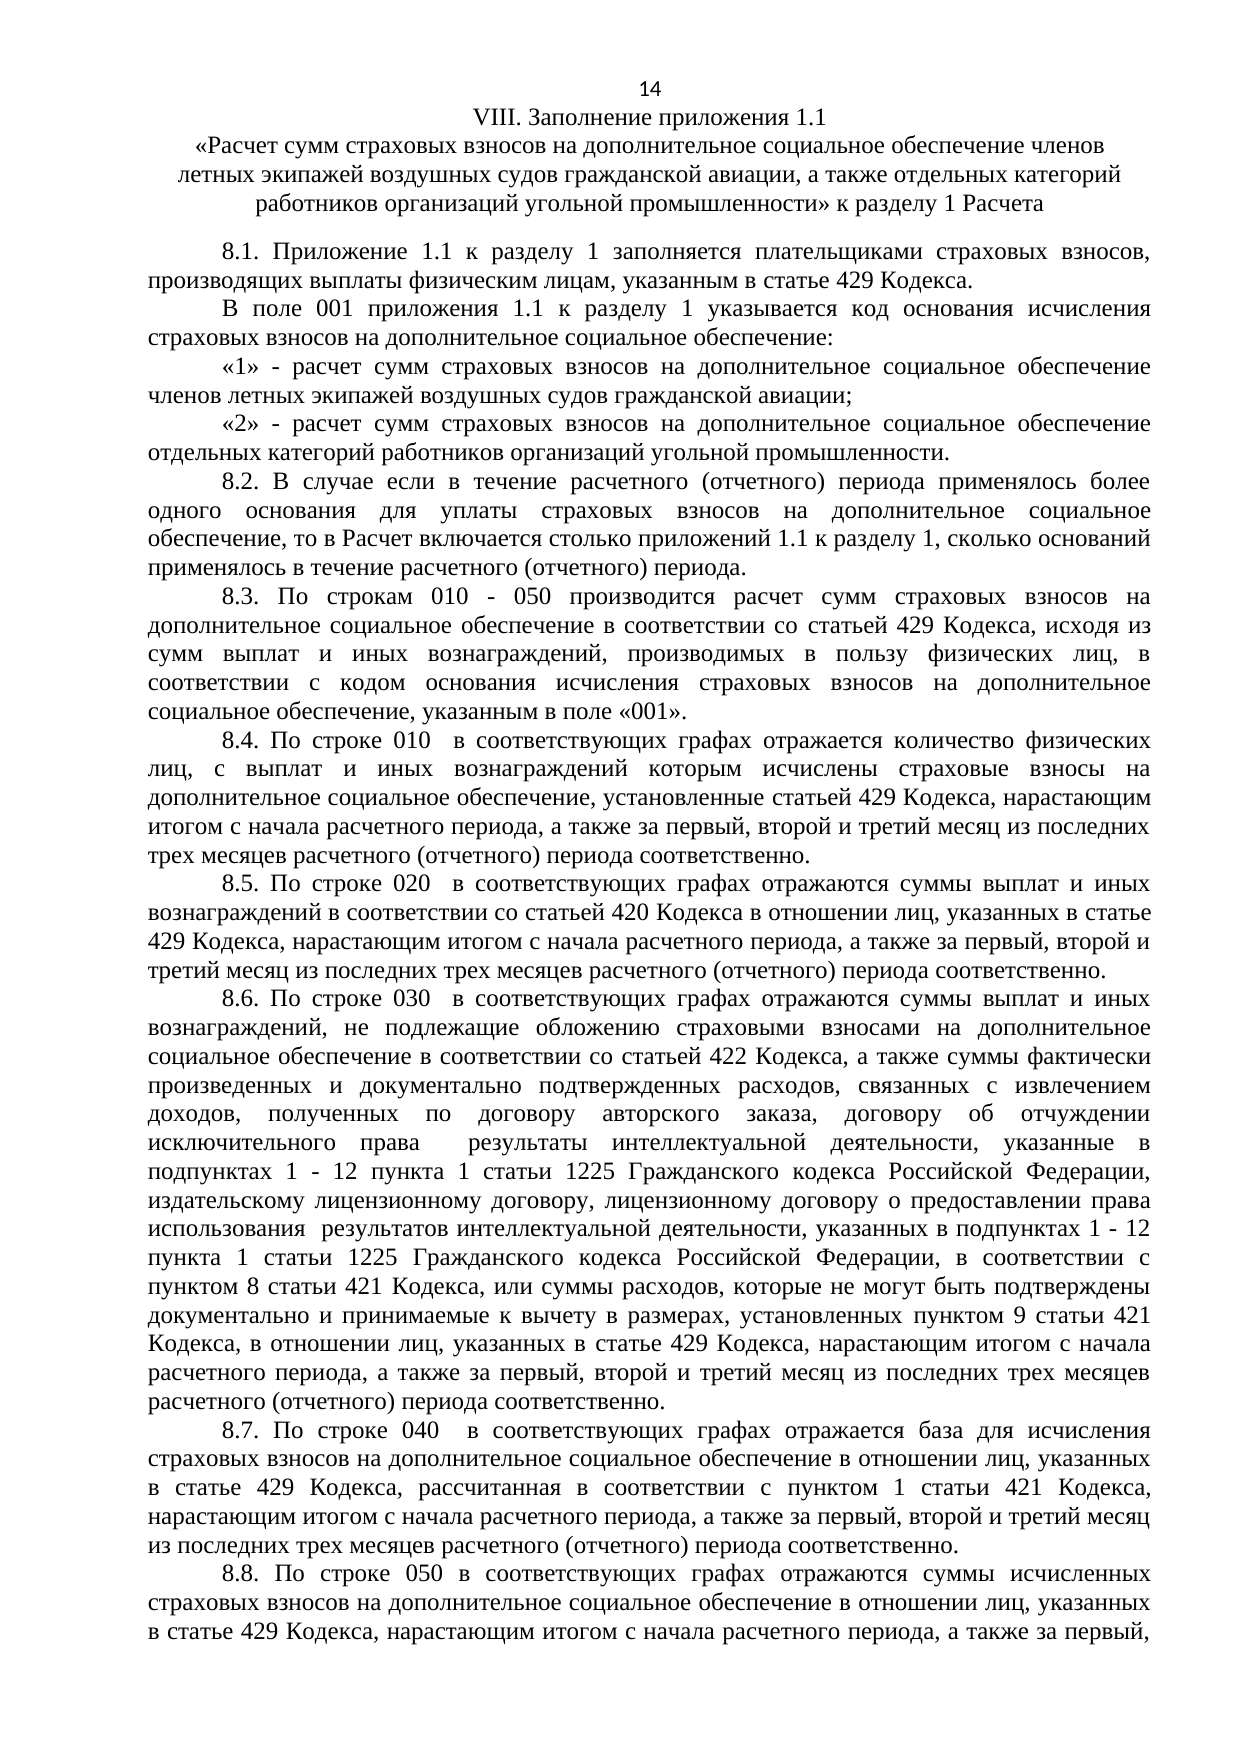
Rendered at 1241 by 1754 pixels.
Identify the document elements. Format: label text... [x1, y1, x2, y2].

text летных экипажей воздушных судов гражданской авиации, а также отдельных категорий работников организаций угольной промышленности» к разделу 1 Расчета [148, 159, 1152, 217]
text 8.5. По строке 020 в соответствующих графах отражаются суммы выплат и иных вознаграждений в соответствии со статьей 420 Кодекса в отношении лиц, указанных в статье 429 Кодекса, нарастающим итогом с начала расчетного периода, а также за первый, второй и третий месяц из последних трех месяцев расчетного (отчетного) периода соответственно. [148, 868, 1152, 983]
text «Расчет сумм страховых взносов на дополнительное социальное обеспечение членов [148, 131, 1152, 159]
text 8.1. Приложение 1.1 к разделу 1 заполняется плательщиками страховых взносов, производящих выплаты физическим лицам, указанным в статье 429 Кодекса. [148, 236, 1152, 293]
text 8.3. По строкам 010 - 050 производится расчет сумм страховых взносов на дополнительное социальное обеспечение в соответствии со статьей 429 Кодекса, исходя из сумм выплат и иных вознаграждений, производимых в пользу физических лиц, в соответствии с кодом основания исчисления страховых взносов на дополнительное социальное обеспечение, указанным в поле «001». [148, 581, 1152, 725]
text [148, 1558, 1152, 1645]
text «2» - расчет сумм страховых взносов на дополнительное социальное обеспечение отдельных категорий работников организаций угольной промышленности. [148, 408, 1152, 466]
text В поле 001 приложения 1.1 к разделу 1 указывается код основания исчисления страховых взносов на дополнительное социальное обеспечение: [148, 293, 1152, 351]
text 8.7. По строке 040 в соответствующих графах отражается база для исчисления страховых взносов на дополнительное социальное обеспечение в отношении лиц, указанных в статье 429 Кодекса, рассчитанная в соответствии с пунктом 1 статьи 421 Кодекса, нарастающим итогом с начала расчетного периода, а также за первый, второй и третий месяц из последних трех месяцев расчетного (отчетного) периода соответственно. [148, 1415, 1152, 1558]
text 8.6. По строке 030 в соответствующих графах отражаются суммы выплат и иных вознаграждений, не подлежащие обложению страховыми взносами на дополнительное социальное обеспечение в соответствии со статьей 422 Кодекса, а также суммы фактически произведенных и документально подтвержденных расходов, связанных с извлечением доходов, полученных по договору авторского заказа, договору об отчуждении исключительного права результаты интеллектуальной деятельности, указанные в подпунктах 1 - 12 пункта 1 статьи 1225 Гражданского кодекса Российской Федерации, издательскому лицензионному договору, лицензионному договору о предоставлении права использования результатов интеллектуальной деятельности, указанных в подпунктах 1 - 12 пункта 1 статьи 1225 Гражданского кодекса Российской Федерации, в соответствии с пунктом 8 статьи 421 Кодекса, или суммы расходов, которые не могут быть подтверждены документально и принимаемые к вычету в размерах, установленных пунктом 9 статьи 421 Кодекса, в отношении лиц, указанных в статье 429 Кодекса, нарастающим итогом с начала расчетного периода, а также за первый, второй и третий месяц из последних трех месяцев расчетного (отчетного) периода соответственно. [148, 983, 1152, 1415]
text 8.2. В случае если в течение расчетного (отчетного) периода применялось более одного основания для уплаты страховых взносов на дополнительное социальное обеспечение, то в Расчет включается столько приложений 1.1 к разделу 1, сколько оснований применялось в течение расчетного (отчетного) периода. [148, 466, 1152, 581]
text VIII. Заполнение приложения 1.1 [148, 102, 1152, 131]
text 8.4. По строке 010 в соответствующих графах отражается количество физических лиц, с выплат и иных вознаграждений которым исчислены страховые взносы на дополнительное социальное обеспечение, установленные статьей 429 Кодекса, нарастающим итогом с начала расчетного периода, а также за первый, второй и третий месяц из последних трех месяцев расчетного (отчетного) периода соответственно. [148, 725, 1152, 868]
text «1» - расчет сумм страховых взносов на дополнительное социальное обеспечение членов летных экипажей воздушных судов гражданской авиации; [148, 351, 1152, 408]
